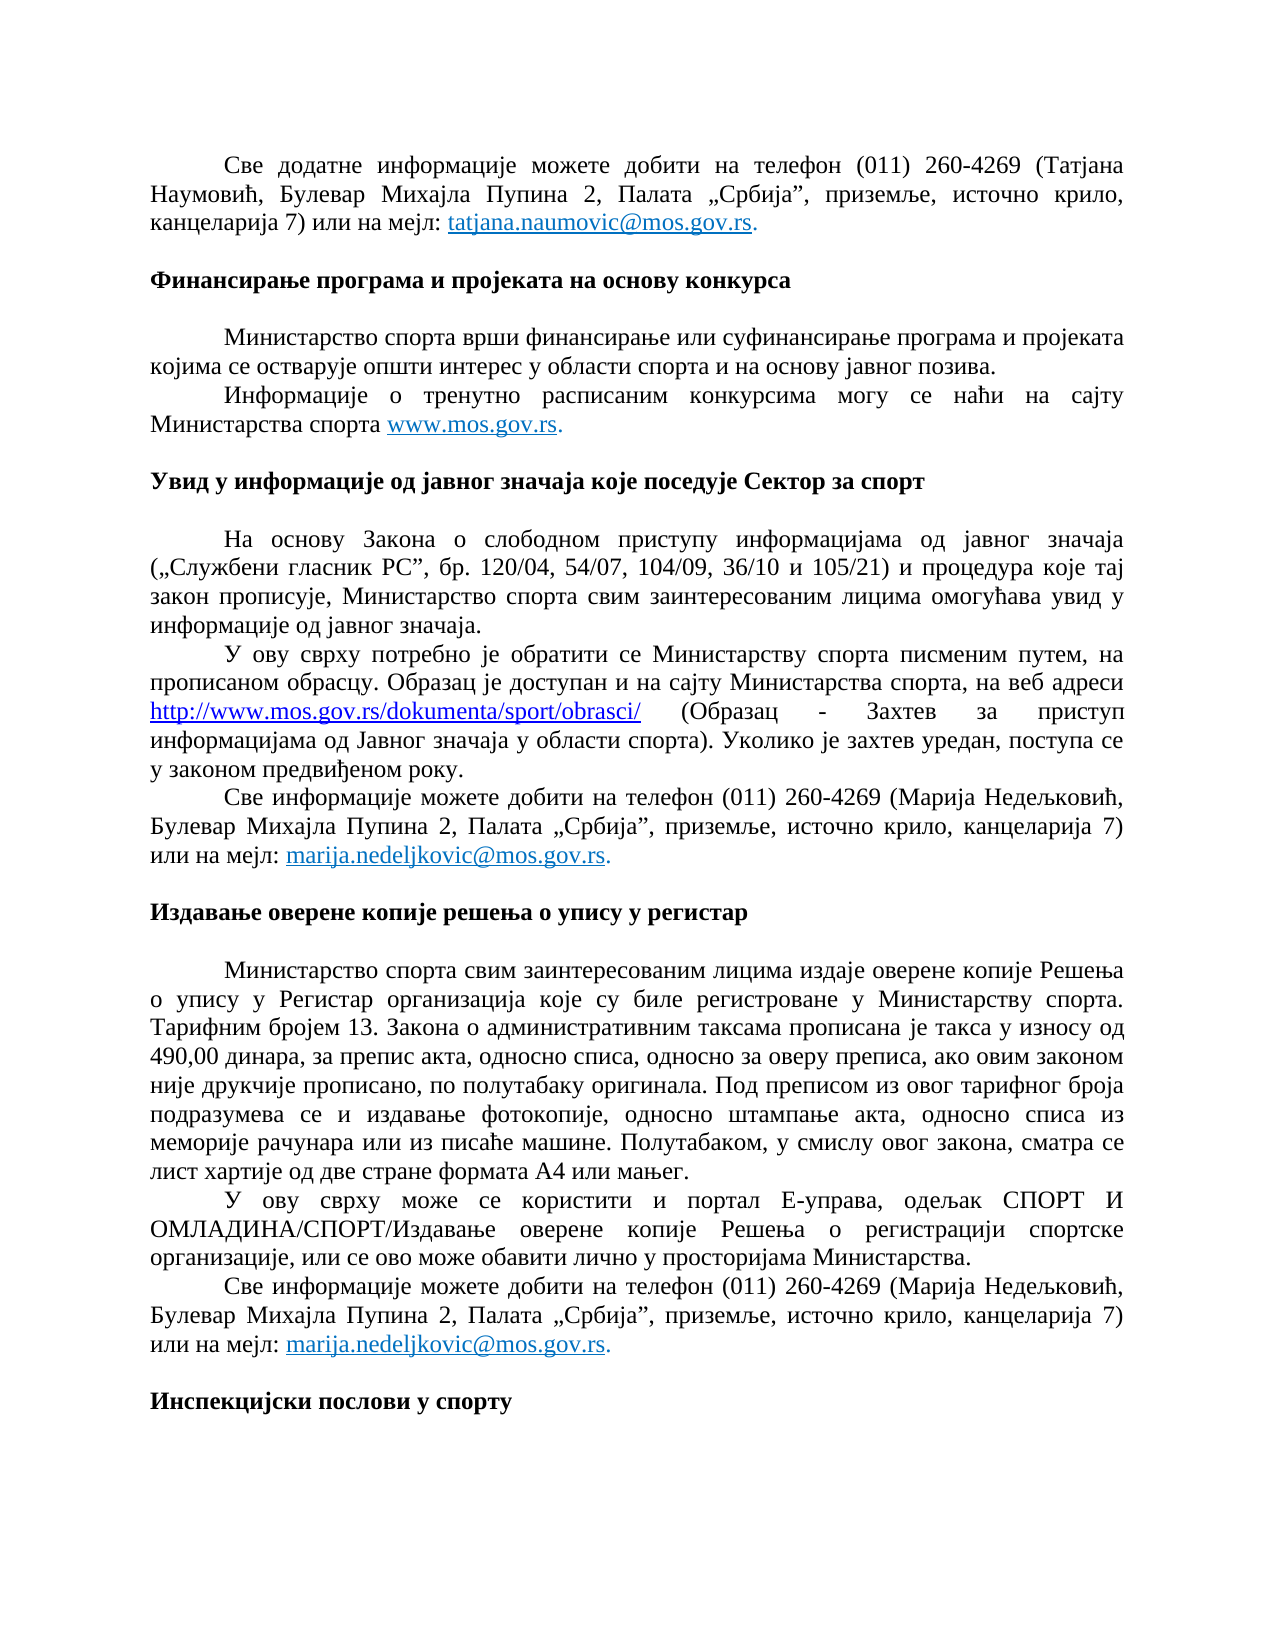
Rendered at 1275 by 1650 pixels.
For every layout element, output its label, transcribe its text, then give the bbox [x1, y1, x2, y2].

text Информације о тренутно расписаним конкурсима могу се наћи на сајту Министарства спорта www.mos.gov.rs. [150, 380, 1125, 437]
text Све информације можете добити на телефон (011) 260-4269 (Марија Недељковић, Булевар Михаjла Пупина 2, Палата „Србијaˮ, приземље, источно крило, канцеларија 7) или на мејл: marija.nedeljkovic@mos.gov.rs. [150, 782, 1125, 869]
text Министарство спорта свим заинтересованим лицима издаје оверене копије Решења о упису у Регистар организација које су биле регистроване у Министарству спорта. Тарифним бројем 13. Закона о административним таксама прописана је такса у износу од 490,00 динара, за препис акта, односно списа, односно за оверу преписа, ако овим законом није друкчије прописано, по полутабаку оригинала. Под преписом из овог тарифног броја подразумева се и издавање фотокопије, односно штампање акта, односно списа из меморије рачунара или из писаће машине. Полутабаком, у смислу овог закона, сматра се лист хартије од две стране формата А4 или мањег. [150, 955, 1125, 1185]
text Издавање оверене копије решења о упису у регистар [150, 897, 1125, 926]
text Све додатне информације можете добити на телефон (011) 260-4269 (Татјана Наумовић, Булевар Михаjла Пупина 2, Палата „Србијаˮ, приземље, источно крило, канцеларија 7) или на мејл: tatjana.naumovic@mos.gov.rs. [150, 150, 1125, 236]
text Финансирање програма и пројеката на основу конкурса [150, 265, 1125, 294]
text Министарство спорта врши финансирање или суфинансирање програма и пројеката којима се остварује општи интерес у области спорта и на основу јавног позива. [150, 322, 1125, 380]
text У ову сврху потребно је обратити се Министарству спорта писменим путем, на прописаном обрасцу. Образац је доступан и на сајту Министарства спорта, на веб адреси http://www.mos.gov.rs/dokumenta/sport/obrasci/ (Образац - Захтев за приступ информацијама од Јавног значаја у области спорта). Уколико је захтев уредан, поступа се у законом предвиђеном року. [150, 639, 1125, 782]
text Увид у информације од јавног значаја које поседује Сектор за спорт [150, 466, 1125, 495]
text Све информације можете добити на телефон (011) 260-4269 (Марија Недељковић, Булевар Михајла Пупина 2, Палата „Србијaˮ, приземље, источно крило, канцеларија 7) или на мејл: marija.nedeljkovic@mos.gov.rs. [150, 1271, 1125, 1357]
text У ову сврху може се користити и портал Е-управа, одељак СПОРТ И ОМЛАДИНА/СПОРТ/Издавање оверене копије Решења о регистрацији спортске организације, или се ово може обавити лично у просторијама Министарства. [150, 1185, 1125, 1271]
text На основу Закона о слободном приступу информацијама од jавног значаја („Службени гласник РС”, бр. 120/04, 54/07, 104/09, 36/10 и 105/21) и процедура које тај закон прописује, Министарство спорта свим заинтересованим лицима омогућава увид у информације од јавног значаја. [150, 524, 1125, 639]
text Инспекцијски послови у спорту [150, 1386, 1125, 1415]
